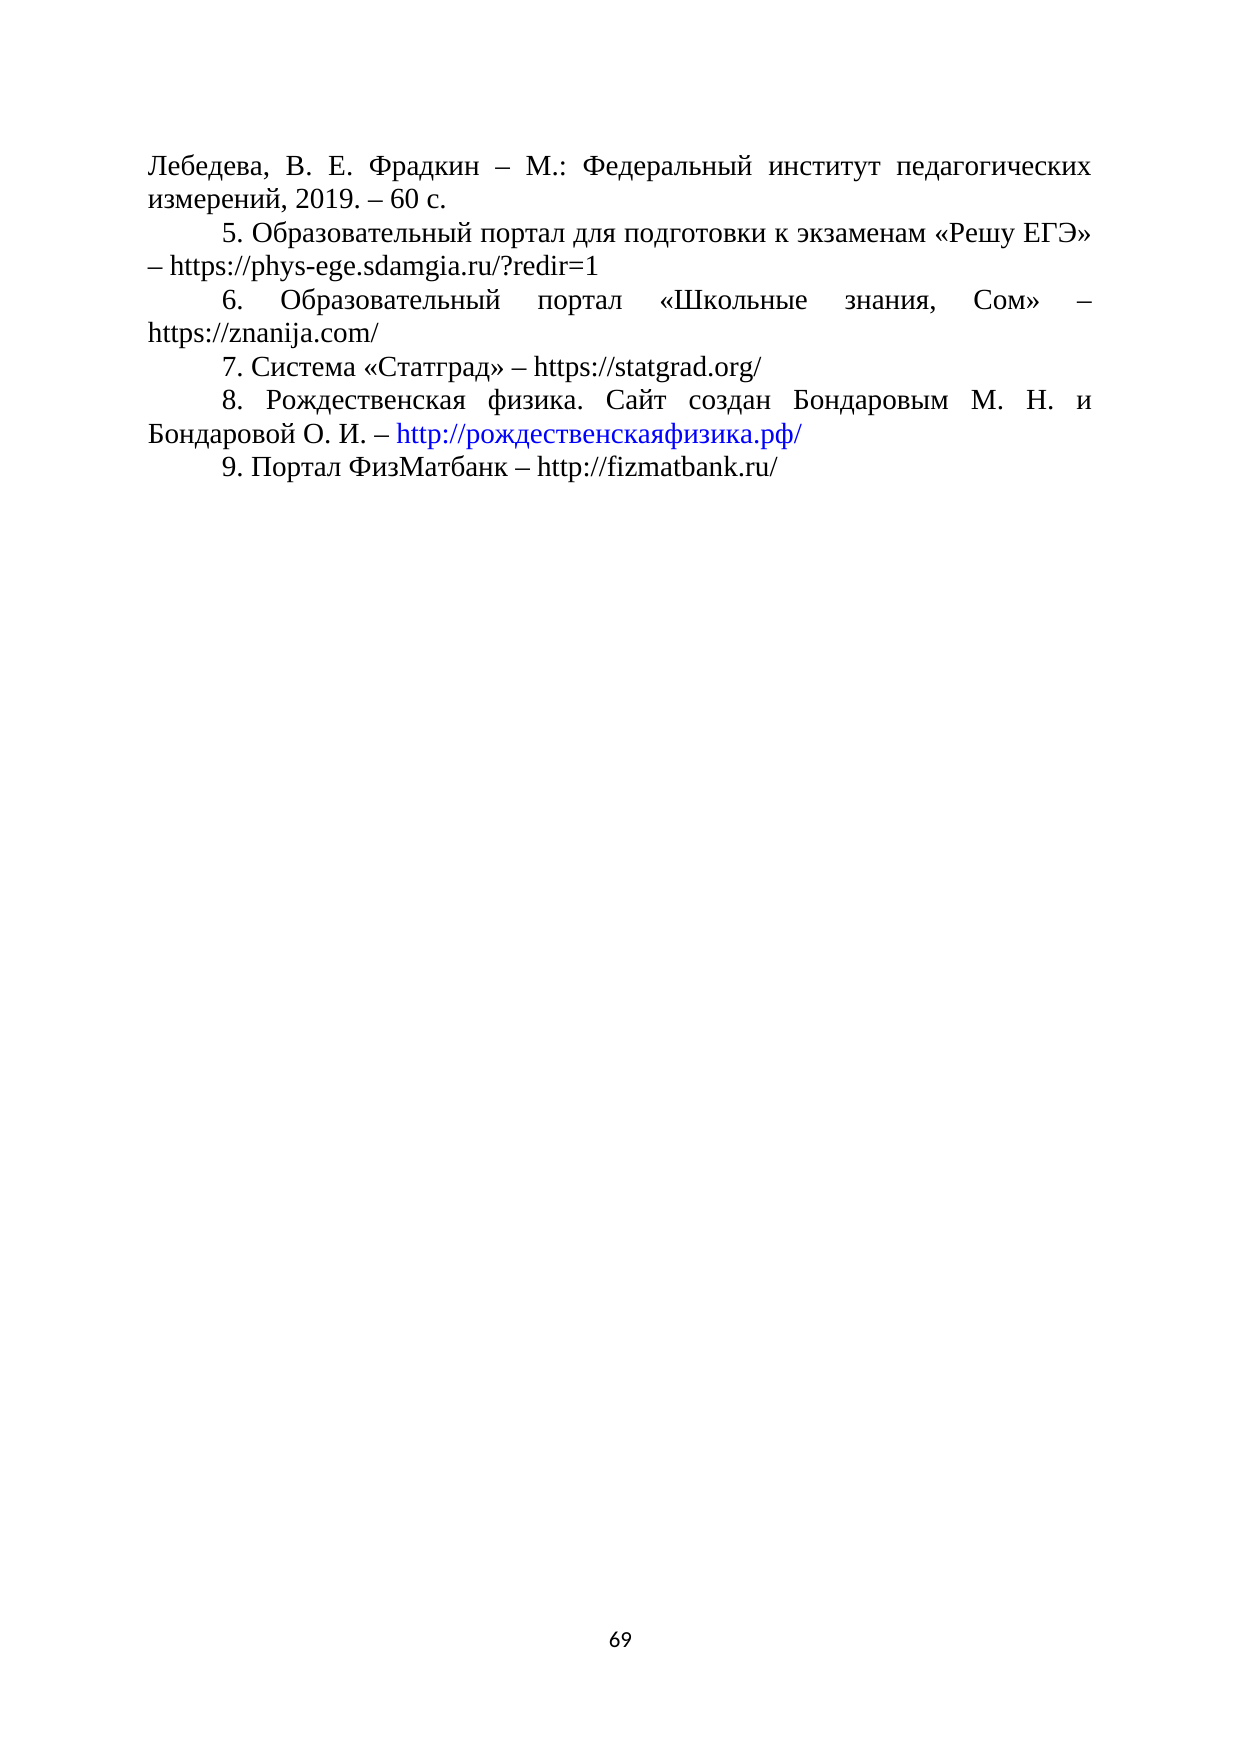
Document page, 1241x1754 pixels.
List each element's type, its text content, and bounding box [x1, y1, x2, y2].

text 5. Образовательный портал для подготовки к экзаменам «Решу ЕГЭ» – https://phys-ege.sdamgia.ru/?redir=1 [148, 215, 1092, 282]
text 8. Рождественская физика. Сайт создан Бондаровым М. Н. и Бондаровой О. И. – http://рождественскаяфизика.рф/ [148, 382, 1092, 449]
text 7. Система «Статград» – https://statgrad.org/ [148, 349, 1092, 382]
text 6. Образовательный портал «Школьные знания, Сом» – https://znanija.com/ [148, 282, 1092, 349]
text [148, 148, 1092, 215]
text 9. Портал ФизМатбанк – http://fizmatbank.ru/ [148, 449, 1092, 483]
